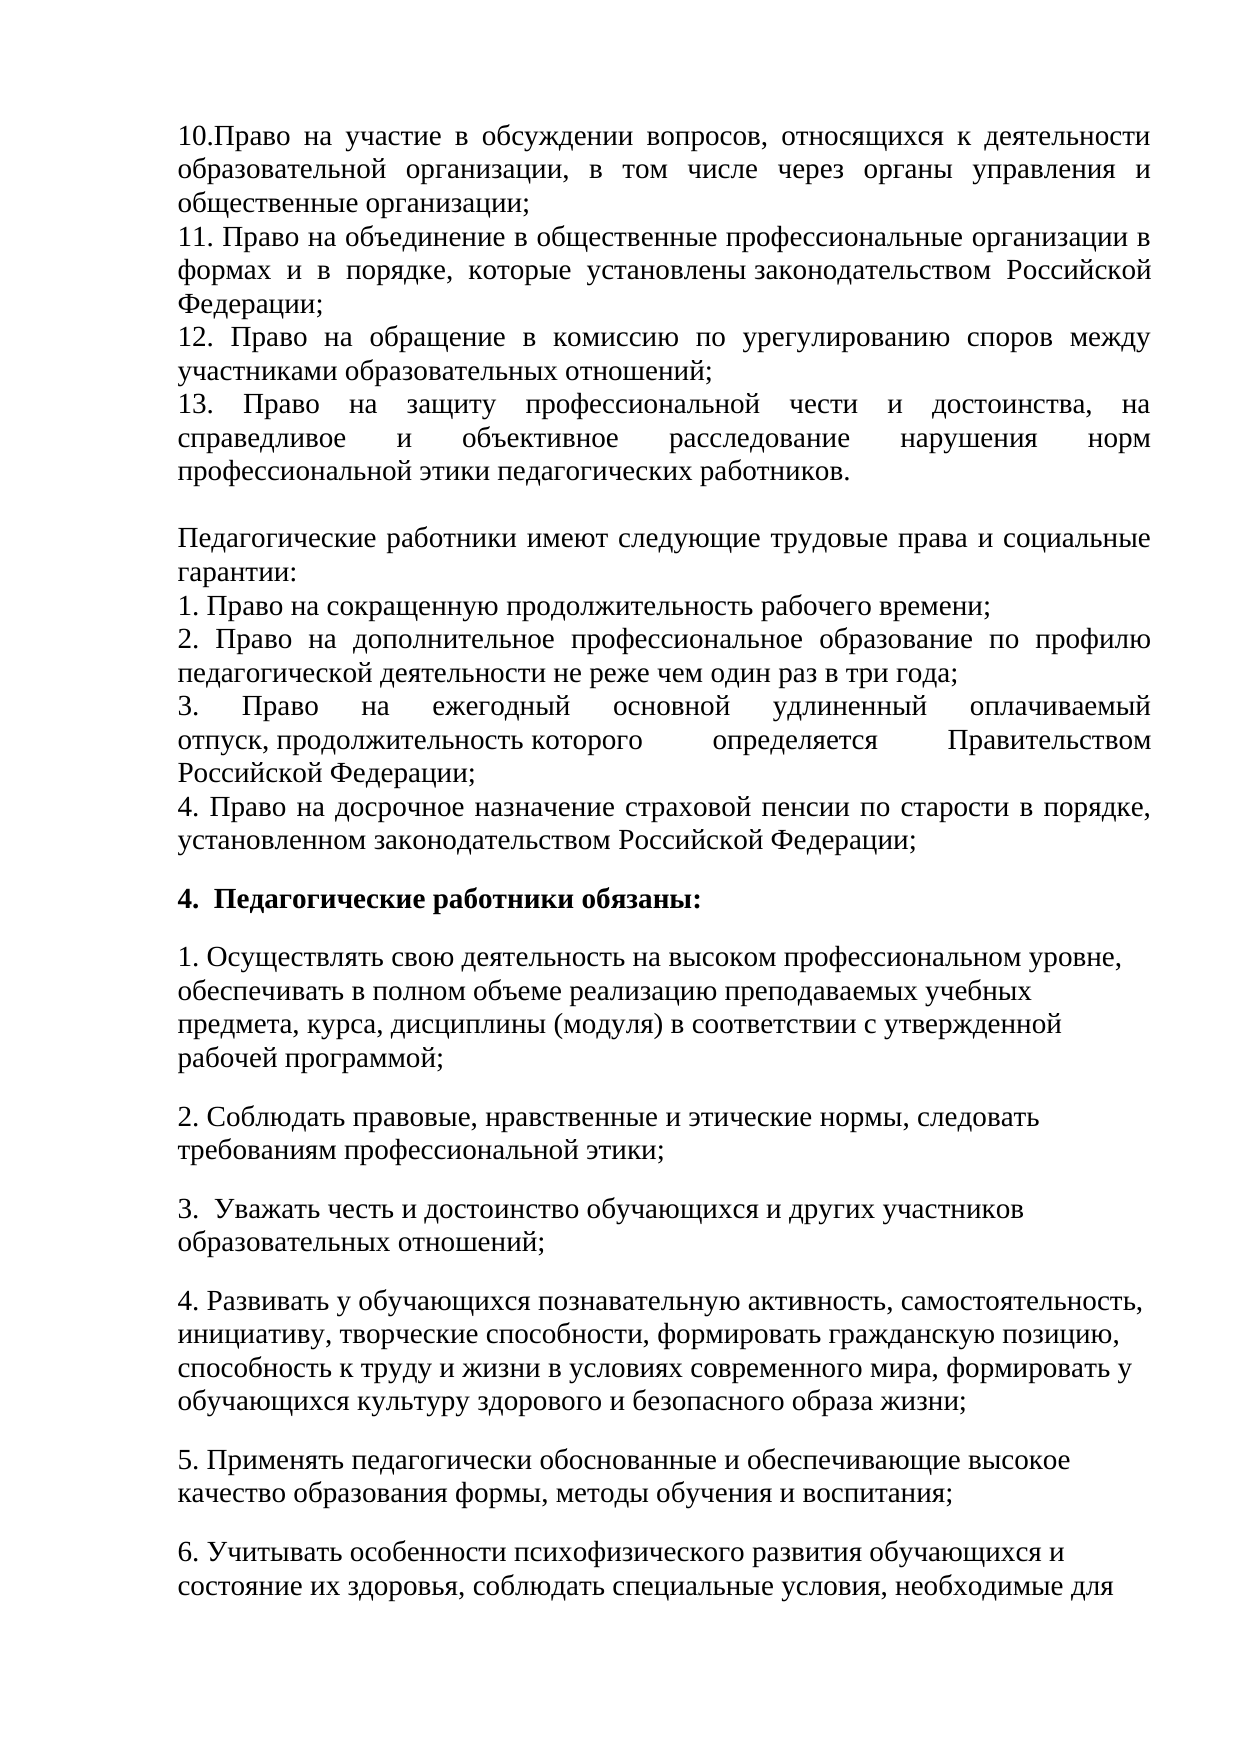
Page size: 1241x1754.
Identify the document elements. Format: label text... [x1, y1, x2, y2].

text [177, 1534, 1152, 1601]
text 4. Право на досрочное назначение страховой пенсии по старости в порядке, установленном законодательством Российской Федерации; [177, 789, 1152, 856]
text Педагогические работники имеют следующие трудовые права и социальные гарантии: [177, 521, 1152, 588]
text 4. Развивать у обучающихся познавательную активность, самостоятельность, инициативу, творческие способности, формировать гражданскую позицию, способность к труду и жизни в условиях современного мира, формировать у обучающихся культуру здорового и безопасного образа жизни; [177, 1283, 1152, 1417]
text 1. Осуществлять свою деятельность на высоком профессиональном уровне, обеспечивать в полном объеме реализацию преподаваемых учебных предмета, курса, дисциплины (модуля) в соответствии с утвержденной рабочей программой; [177, 939, 1152, 1074]
text 3. Право на ежегодный основной удлиненный оплачиваемый отпуск, продолжительность которого определяется Правительством Российской Федерации; [177, 688, 1152, 789]
text 1. Право на сокращенную продолжительность рабочего времени; [177, 588, 1152, 621]
text 2. Право на дополнительное профессиональное образование по профилю педагогической деятельности не реже чем один раз в три года; [177, 621, 1152, 688]
text 11. Право на объединение в общественные профессиональные организации в формах и в порядке, которые установлены законодательством Российской Федерации; [177, 219, 1152, 319]
text 5. Применять педагогически обоснованные и обеспечивающие высокое качество образования формы, методы обучения и воспитания; [177, 1442, 1152, 1509]
text 10.Право на участие в обсуждении вопросов, относящихся к деятельности образовательной организации, в том числе через органы управления и общественные организации; [177, 118, 1152, 219]
text 4. Педагогические работники обязаны: [177, 881, 1152, 914]
text 12. Право на обращение в комиссию по урегулированию споров между участниками образовательных отношений; [177, 319, 1152, 386]
text 2. Соблюдать правовые, нравственные и этические нормы, следовать требованиям профессиональной этики; [177, 1099, 1152, 1166]
text 13. Право на защиту профессиональной чести и достоинства, на справедливое и объективное расследование нарушения норм профессиональной этики педагогических работников. [177, 386, 1152, 487]
text 3. Уважать честь и достоинство обучающихся и других участников образовательных отношений; [177, 1191, 1152, 1258]
